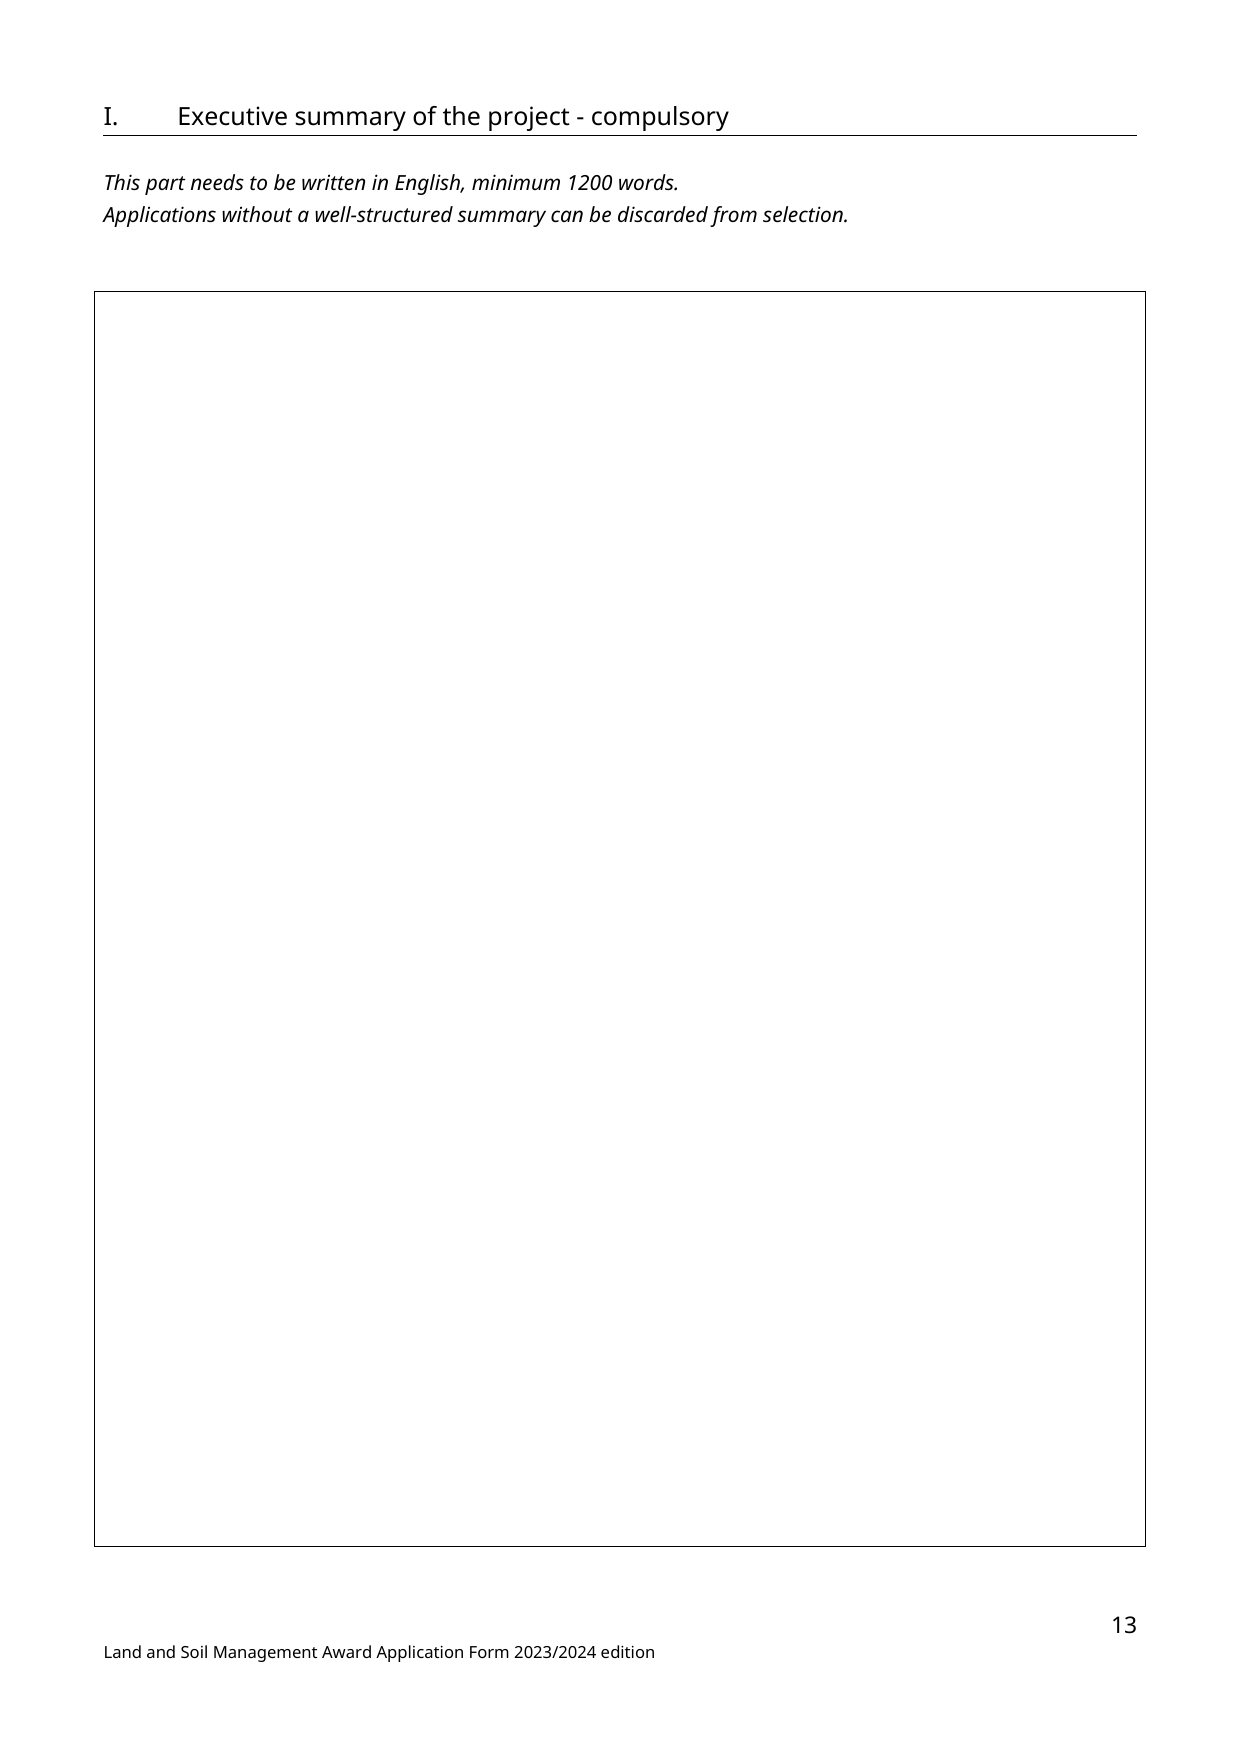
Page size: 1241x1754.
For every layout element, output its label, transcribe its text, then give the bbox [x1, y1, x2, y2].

text Applications without a well-structured summary can be discarded from selection. [103, 201, 1137, 229]
subtitle Executive summary of the project - compulsory [103, 99, 1137, 135]
text This part needs to be written in English, minimum 1200 words. [103, 168, 1137, 196]
